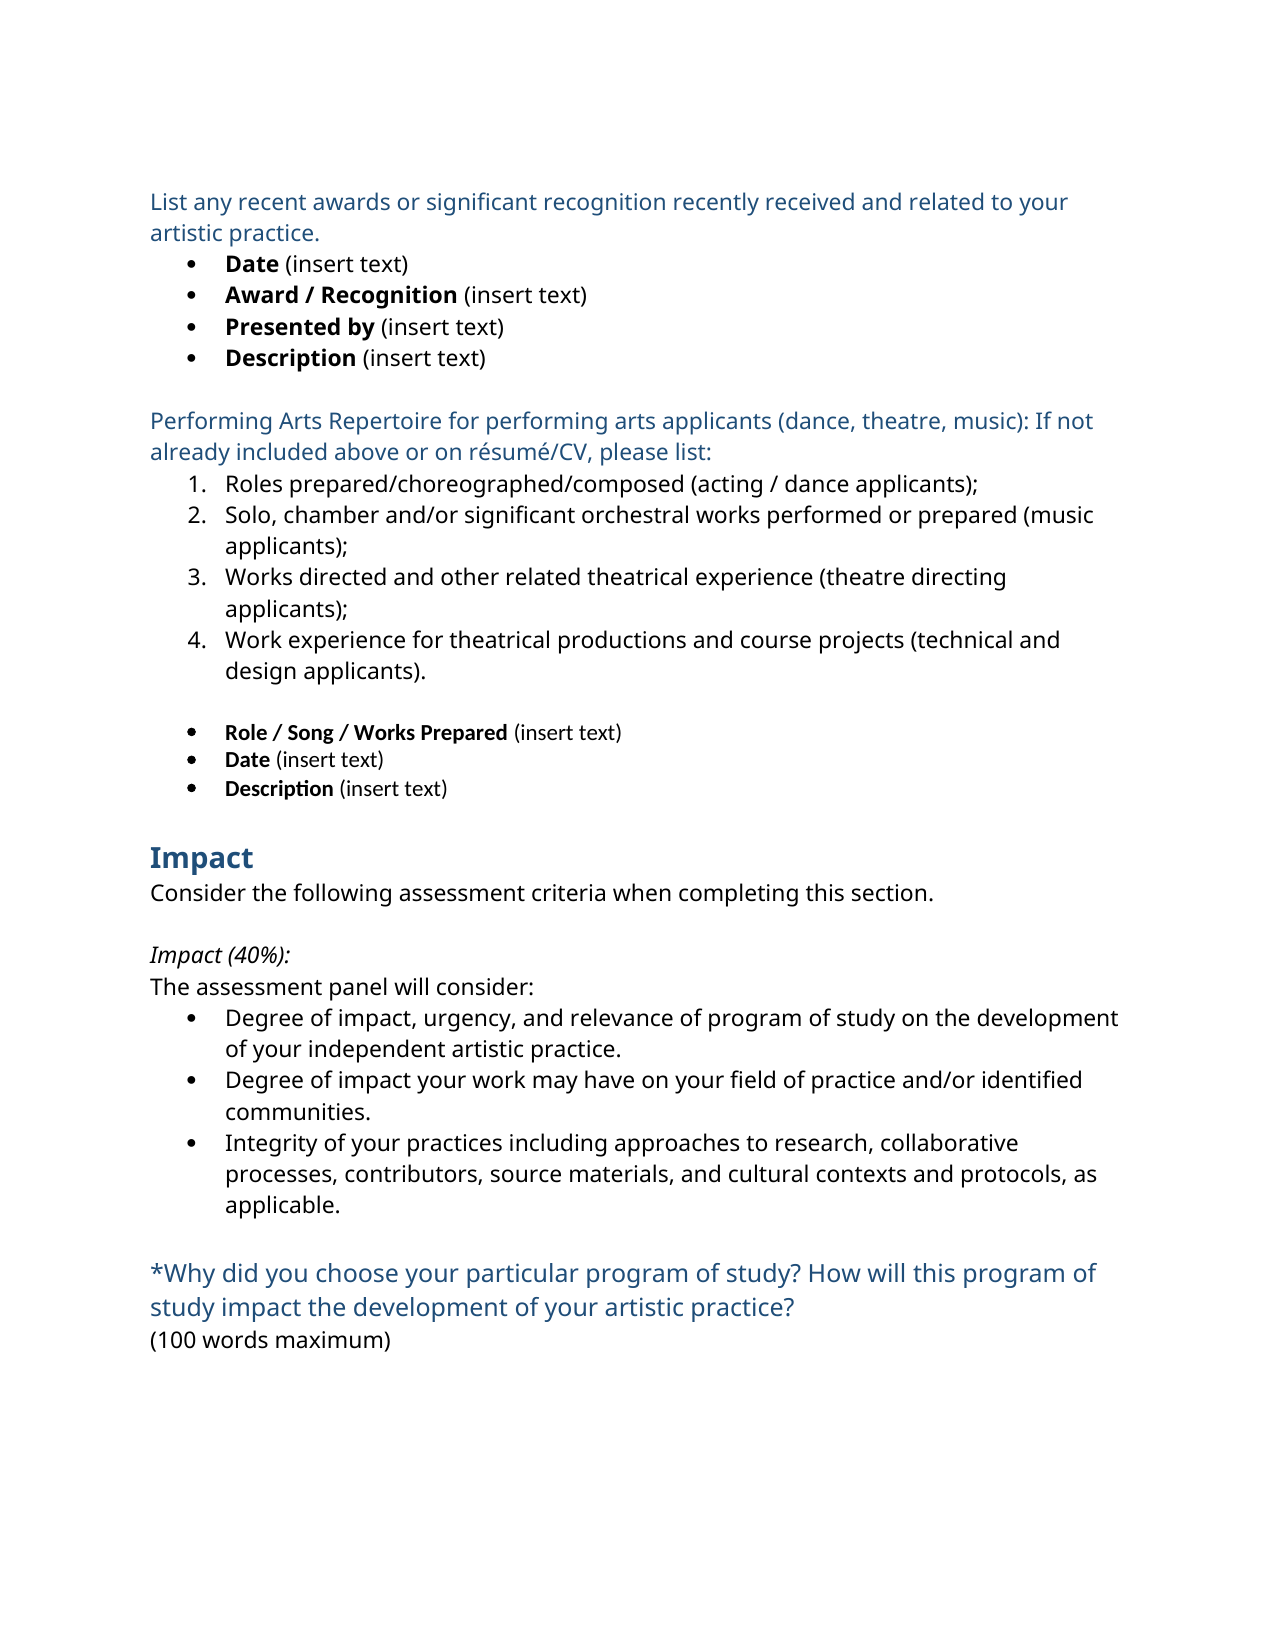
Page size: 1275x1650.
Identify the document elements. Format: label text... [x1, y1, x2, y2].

subtitle List any recent awards or significant recognition recently received and related to your artistic practice. [150, 185, 1125, 248]
list Solo, chamber and/or significant orchestral works performed or prepared (music applicants); [187, 499, 1125, 561]
text Consider the following assessment criteria when completing this section. [150, 877, 1125, 908]
text Impact (40%): [150, 939, 1125, 971]
text The assessment panel will consider: [150, 971, 1125, 1002]
subtitle Impact [150, 837, 1125, 877]
list Description (insert text) [187, 342, 1125, 373]
list Work experience for theatrical productions and course projects (technical and design applicants). [187, 624, 1125, 686]
list Works directed and other related theatrical experience (theatre directing applicants); [187, 561, 1125, 624]
text (100 words maximum) [150, 1324, 1125, 1355]
list Degree of impact your work may have on your field of practice and/or identified communities. [187, 1064, 1125, 1127]
subtitle *Why did you choose your particular program of study? How will this program of study impact the development of your artistic practice? [150, 1256, 1125, 1324]
list Description (insert text) [187, 774, 1125, 802]
list Date (insert text) [187, 248, 1125, 279]
list Presented by (insert text) [187, 310, 1125, 342]
list Roles prepared/choreographed/composed (acting / dance applicants); [187, 468, 1125, 499]
list Integrity of your practices including approaches to research, collaborative processes, contributors, source materials, and cultural contexts and protocols, as applicable. [187, 1127, 1125, 1221]
list Degree of impact, urgency, and relevance of program of study on the development of your independent artistic practice. [187, 1002, 1125, 1064]
subtitle Performing Arts Repertoire for performing arts applicants (dance, theatre, music): If not already included above or on résumé/CV, please list: [150, 405, 1125, 468]
list Role / Song / Works Prepared (insert text) [187, 718, 1125, 746]
list Date (insert text) [187, 746, 1125, 774]
list Award / Recognition (insert text) [187, 279, 1125, 310]
